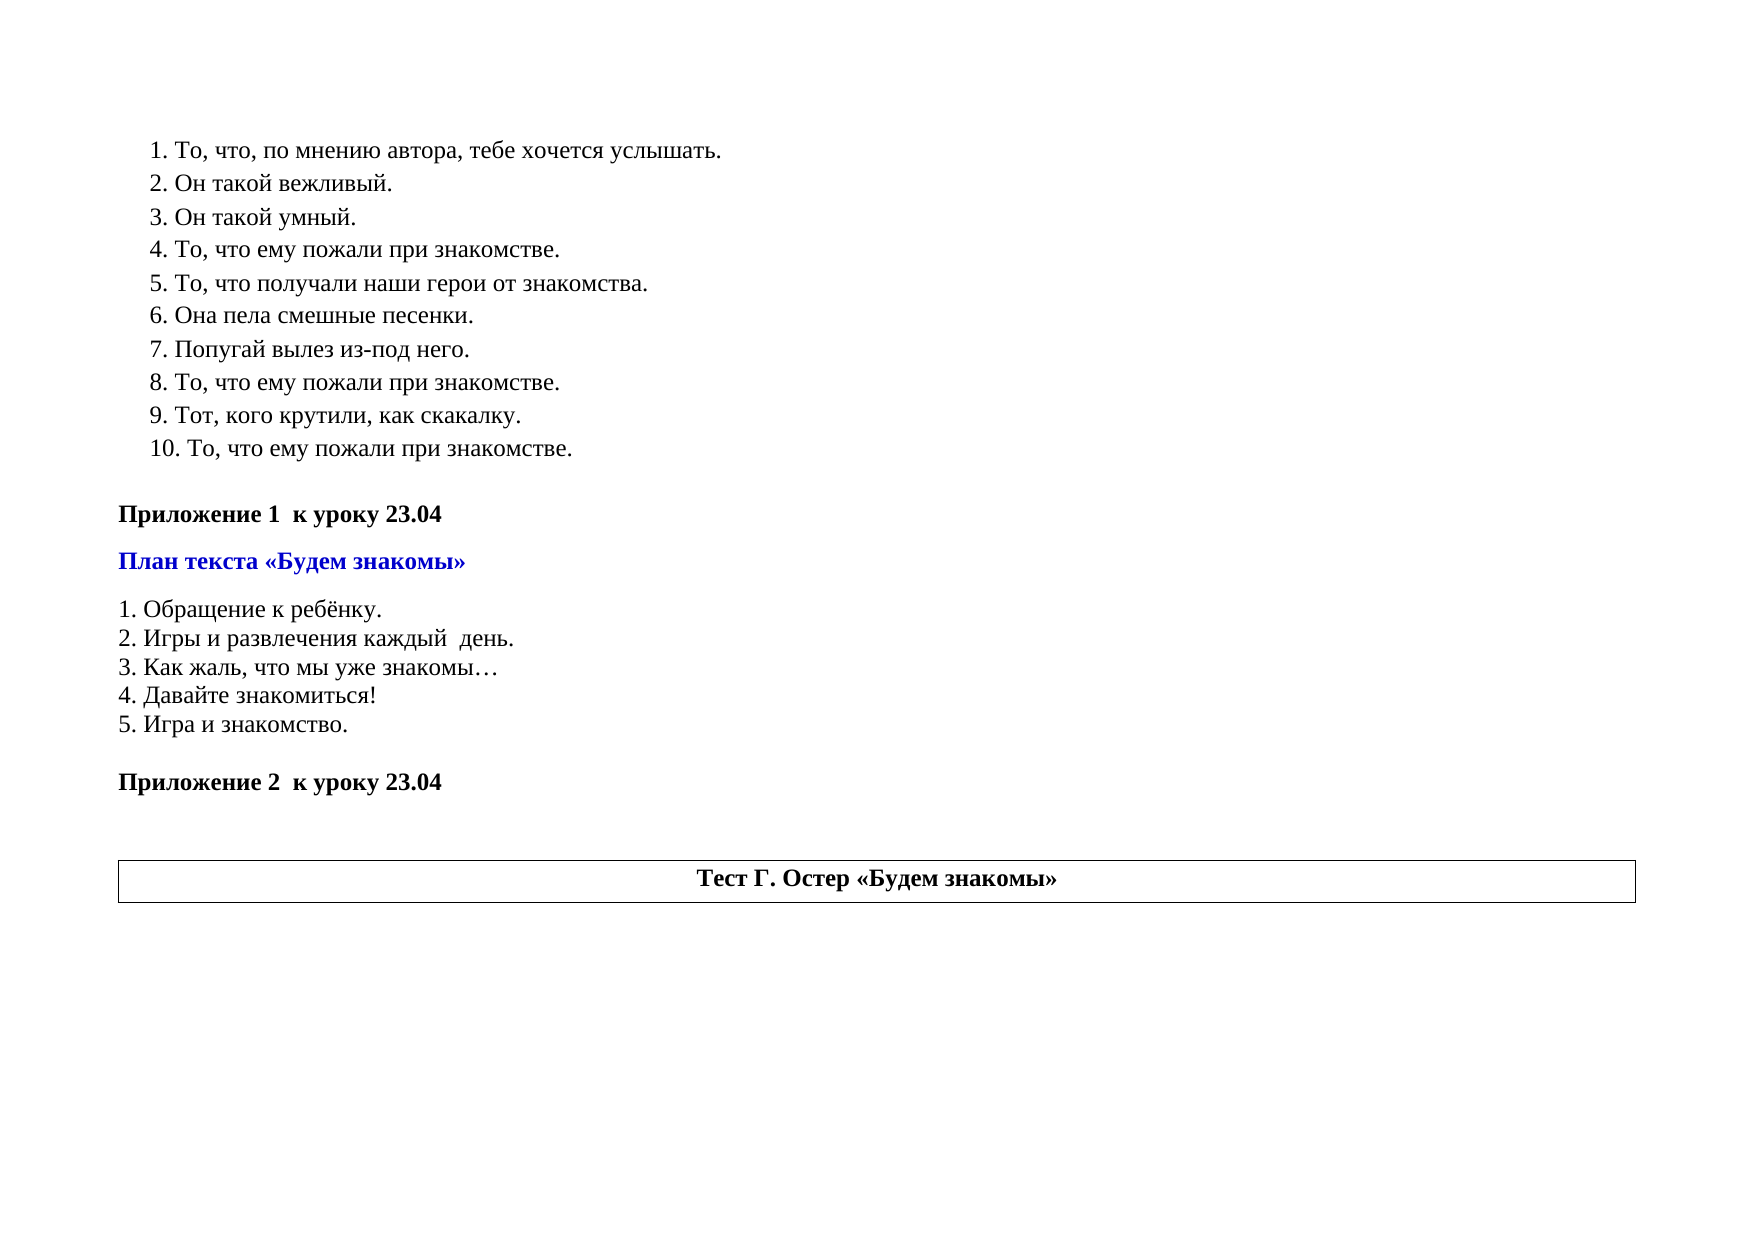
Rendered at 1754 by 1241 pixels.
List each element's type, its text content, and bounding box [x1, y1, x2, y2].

text 1. То, что, по мнению автора, тебе хочется услышать. [118, 136, 1636, 164]
text 7. Попугай вылез из-под него. [118, 334, 1636, 362]
text 9. Тот, кого крутили, как скакалку. [118, 400, 1636, 428]
text Приложение 2 к уроку 23.04 [118, 767, 1636, 795]
text 2. Он такой вежливый. [118, 168, 1636, 197]
text 3. Как жаль, что мы уже знакомы… [118, 652, 1636, 680]
table_header Тест Г. Остер «Будем знакомы» [119, 861, 1635, 902]
text План текста «Будем знакомы» [118, 546, 1636, 575]
text Приложение 1 к уроку 23.04 [118, 499, 1636, 527]
text 3. Он такой умный. [118, 202, 1636, 230]
text 1. Обращение к ребёнку. [118, 594, 1636, 623]
text 8. То, что ему пожали при знакомстве. [118, 367, 1636, 395]
text 5. Игра и знакомство. [118, 709, 1636, 738]
text 4. То, что ему пожали при знакомстве. [118, 234, 1636, 263]
text 10. То, что ему пожали при знакомстве. [118, 433, 1636, 461]
text 4. Давайте знакомиться! [118, 680, 1636, 709]
text 6. Она пела смешные песенки. [118, 301, 1636, 329]
text 2. Игры и развлечения каждый день. [118, 623, 1636, 652]
text 5. То, что получали наши герои от знакомства. [118, 268, 1636, 296]
